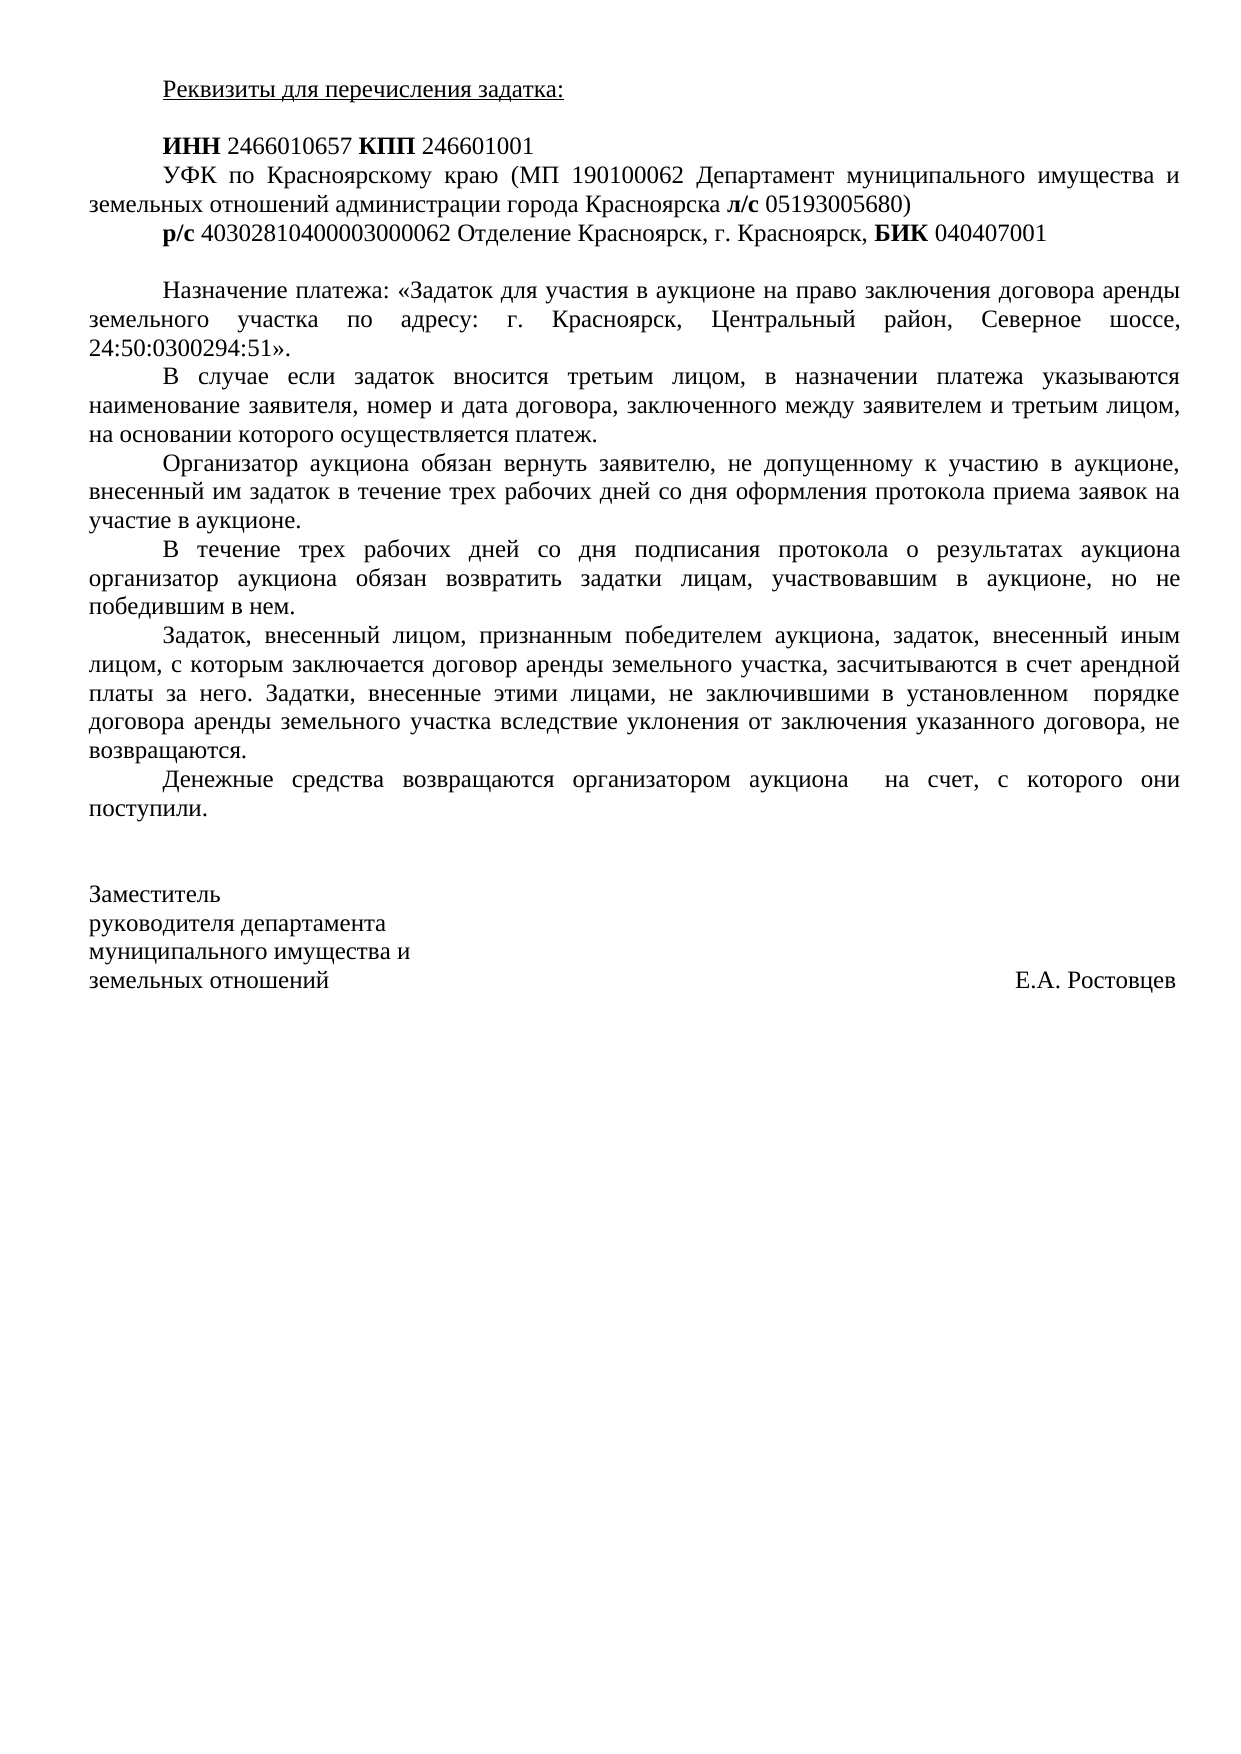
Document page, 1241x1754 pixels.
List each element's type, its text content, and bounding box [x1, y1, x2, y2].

text Организатор аукциона обязан вернуть заявителю, не допущенному к участию в аукционе, внесенный им задаток в течение трех рабочих дней со дня оформления протокола приема заявок на участие в аукционе. [89, 448, 1181, 534]
text земельных отношений Е.А. Ростовцев [89, 965, 1181, 994]
text Реквизиты для перечисления задатка: [89, 74, 1181, 103]
title Назначение платежа: «Задаток для участия в аукционе на право заключения договора аренды земельного участка по адресу: г. Красноярск, Центральный район, Северное шоссе, 24:50:0300294:51». [89, 275, 1181, 361]
text Денежные средства возвращаются организатором аукциона на счет, с которого они поступили. [89, 764, 1181, 821]
text Заместитель [89, 879, 1181, 908]
title В случае если задаток вносится третьим лицом, в назначении платежа указываются наименование заявителя, номер и дата договора, заключенного между заявителем и третьим лицом, на основании которого осуществляется платеж. [89, 361, 1181, 448]
text В течение трех рабочих дней со дня подписания протокола о результатах аукциона организатор аукциона обязан возвратить задатки лицам, участвовавшим в аукционе, но не победившим в нем. [89, 534, 1181, 620]
text муниципального имущества и [89, 936, 1181, 965]
text ИНН 2466010657 КПП 246601001 [89, 131, 1181, 160]
text Задаток, внесенный лицом, признанным победителем аукциона, задаток, внесенный иным лицом, с которым заключается договор аренды земельного участка, засчитываются в счет арендной платы за него. Задатки, внесенные этими лицами, не заключившими в установленном порядке договора аренды земельного участка вследствие уклонения от заключения указанного договора, не возвращаются. [89, 620, 1181, 764]
text руководителя департамента [89, 908, 1181, 936]
text УФК по Красноярскому краю (МП 190100062 Департамент муниципального имущества и земельных отношений администрации города Красноярска л/с 05193005680) [89, 160, 1181, 218]
text р/с 40302810400003000062 Отделение Красноярск, г. Красноярск, БИК 040407001 [89, 218, 1181, 246]
